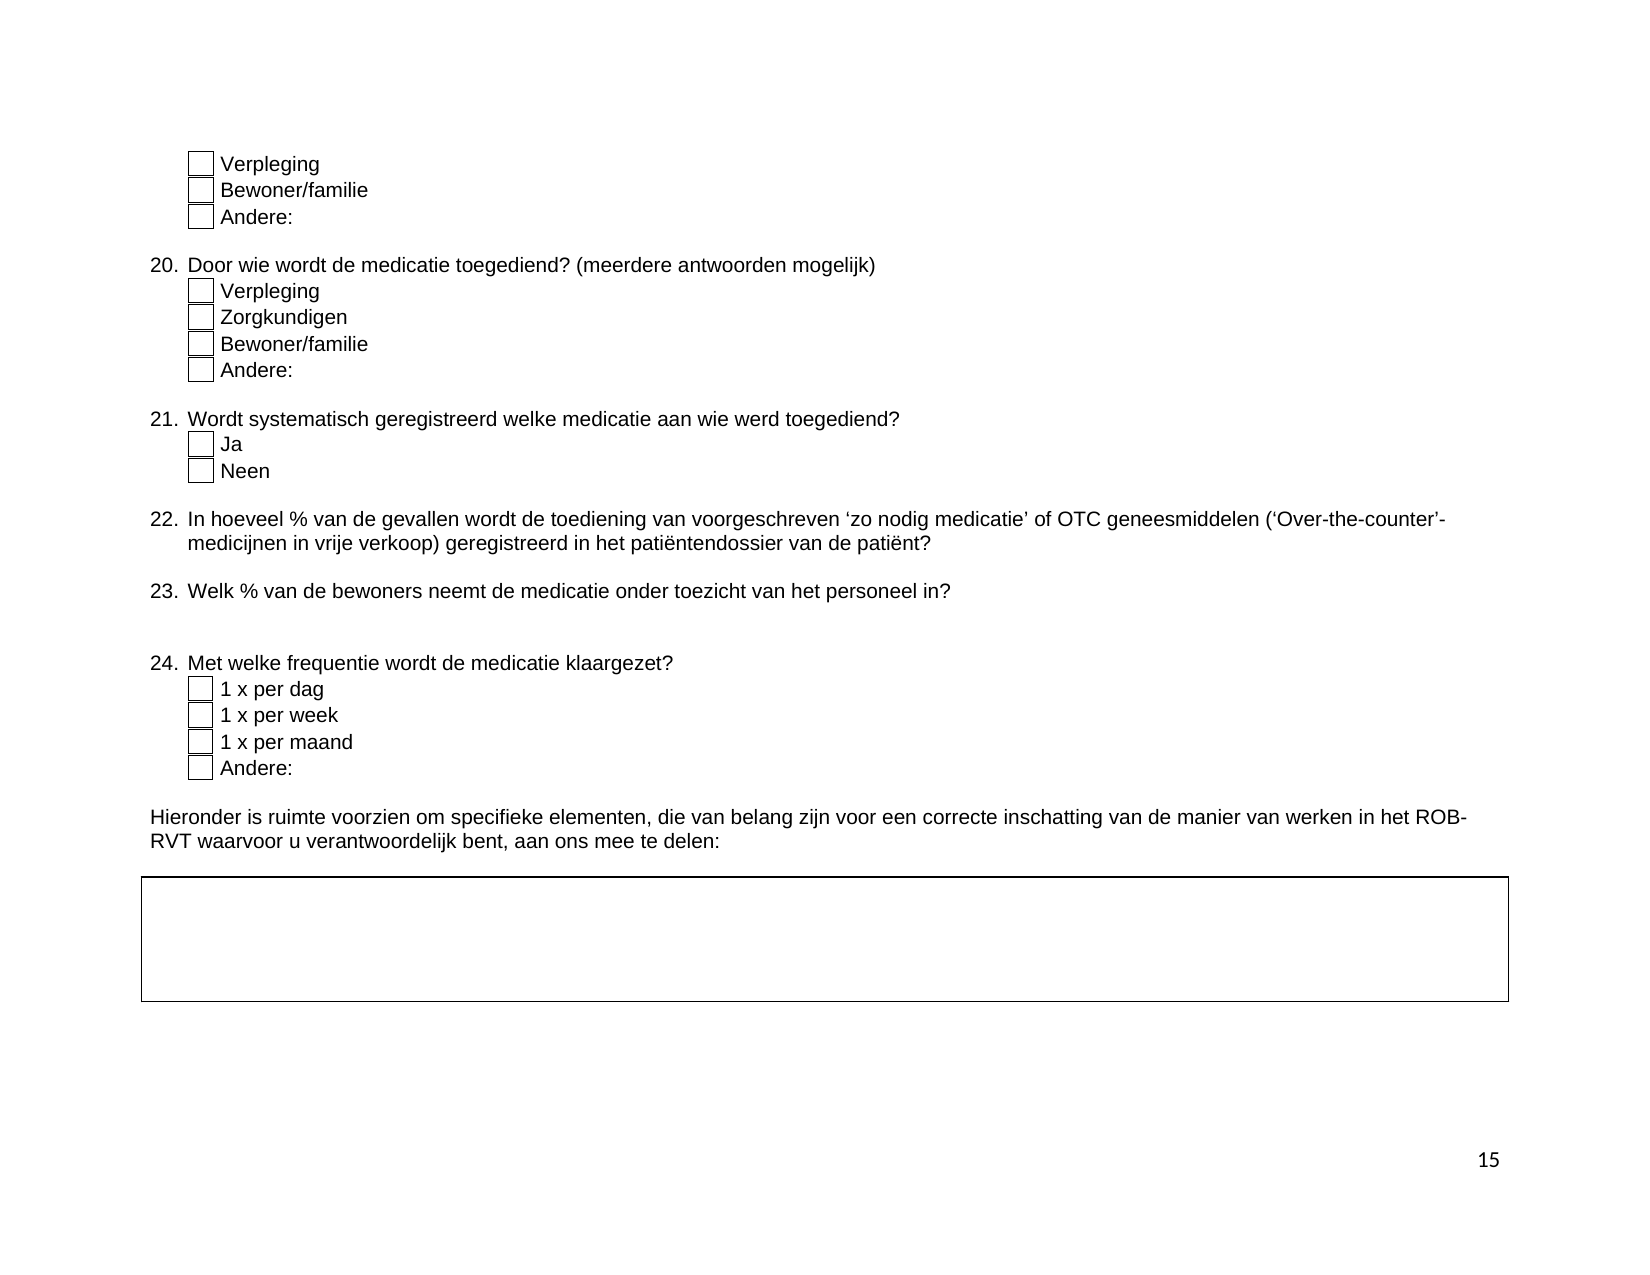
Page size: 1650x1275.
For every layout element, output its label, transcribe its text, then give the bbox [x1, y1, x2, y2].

list Door wie wordt de medicatie toegediend? (meerdere antwoorden mogelijk) [150, 253, 1500, 277]
text Bewoner/familie [150, 330, 1500, 356]
text 1 x per week [150, 701, 1500, 728]
list Wordt systematisch geregistreerd welke medicatie aan wie werd toegediend? [150, 406, 1500, 430]
text Bewoner/familie [150, 176, 1500, 203]
text Neen [150, 457, 1500, 483]
text Zorgkundigen [150, 303, 1500, 330]
list Welk % van de bewoners neemt de medicatie onder toezicht van het personeel in? [150, 579, 1500, 603]
list Ja [187, 430, 1500, 457]
list Met welke frequentie wordt de medicatie klaargezet? [150, 651, 1500, 675]
text 1 x per maand [150, 728, 1500, 754]
text Verpleging [150, 277, 1500, 303]
text Hieronder is ruimte voorzien om specifieke elementen, die van belang zijn voor een correcte inschatting van de manier van werken in het ROB-RVT waarvoor u verantwoordelijk bent, aan ons mee te delen: [150, 804, 1500, 852]
text Andere: [150, 356, 1500, 382]
text Andere: [150, 754, 1500, 781]
text Verpleging [150, 150, 1500, 176]
text Andere: [150, 203, 1500, 229]
list In hoeveel % van de gevallen wordt de toediening van voorgeschreven ‘zo nodig medicatie’ of OTC geneesmiddelen (‘Over-the-counter’-medicijnen in vrije verkoop) geregistreerd in het patiëntendossier van de patiënt? [150, 507, 1500, 555]
text 1 x per dag [150, 675, 1500, 701]
